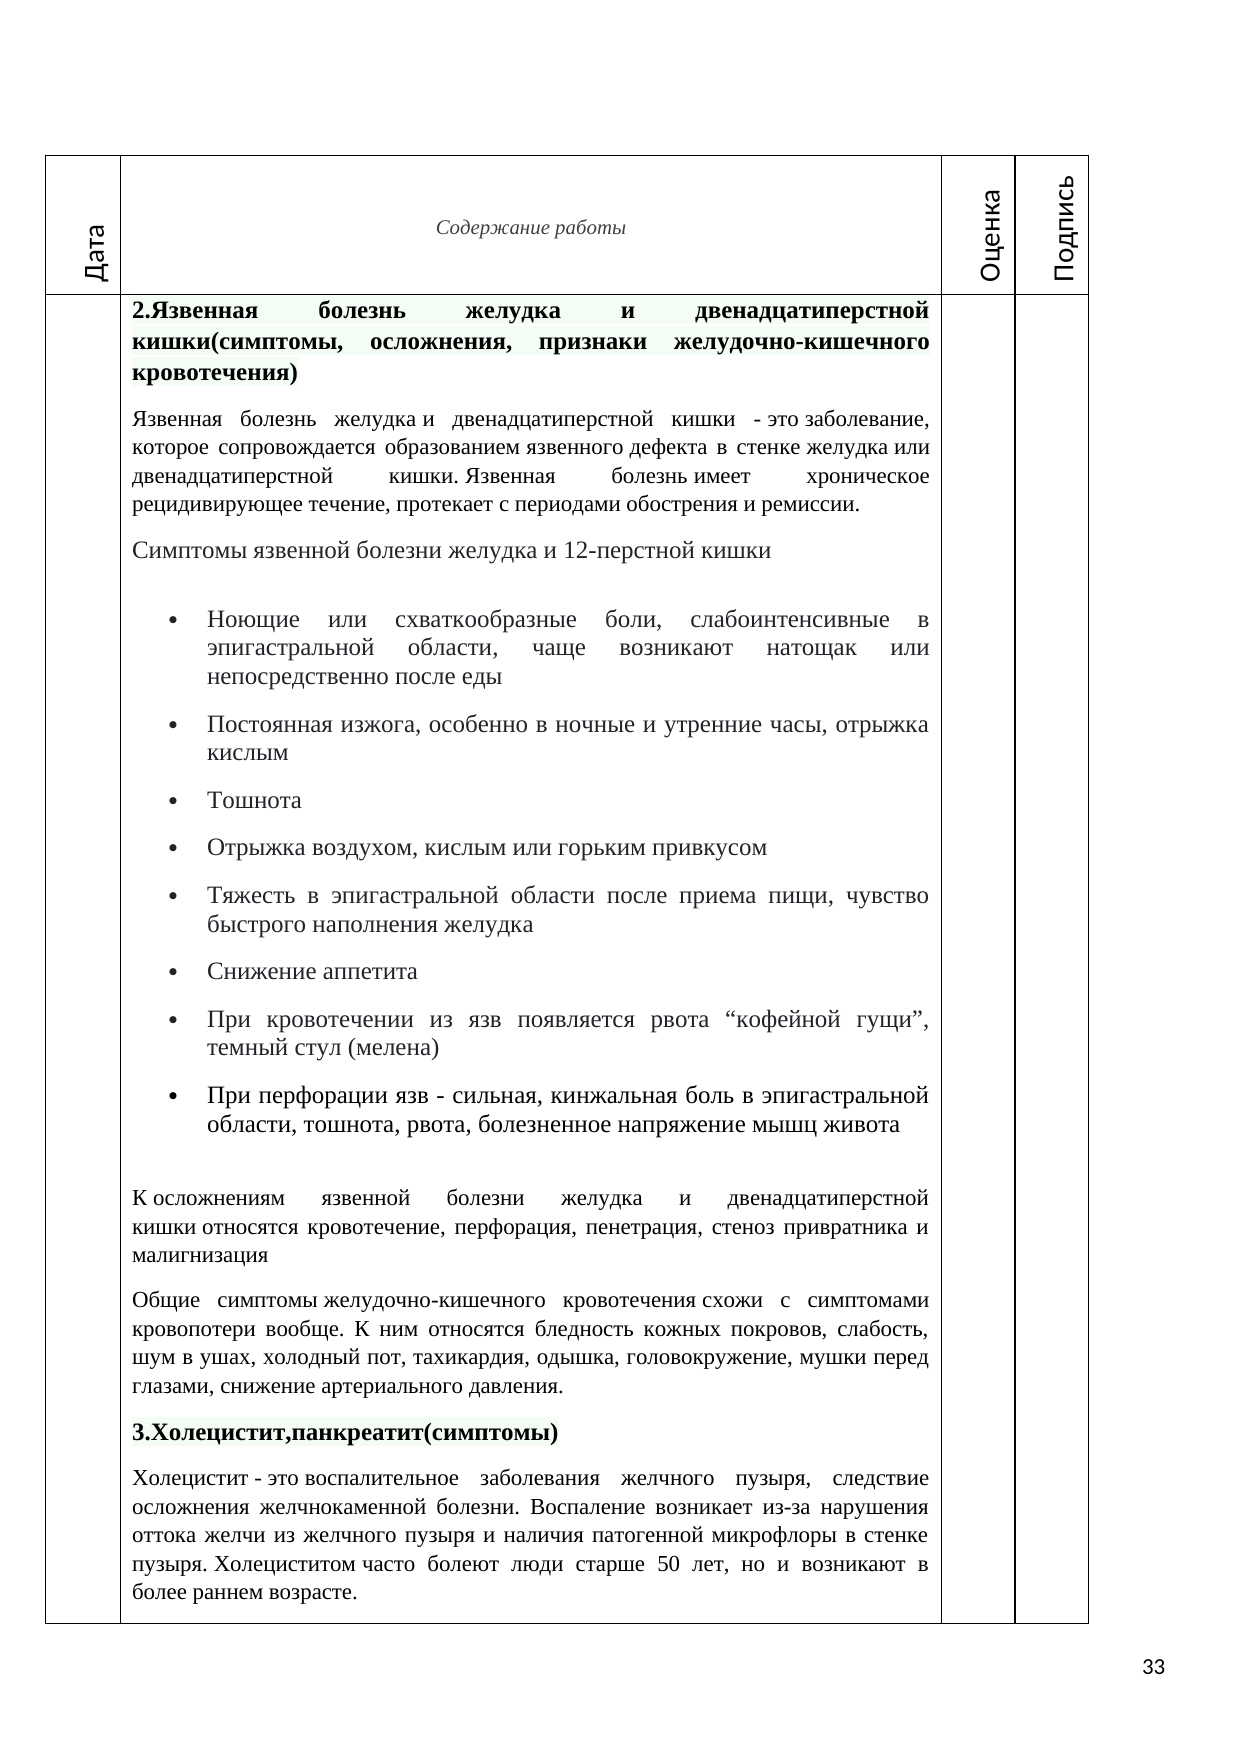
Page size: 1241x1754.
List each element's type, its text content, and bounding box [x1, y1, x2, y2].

table_cell [942, 295, 1014, 1623]
table_header Подпись [1016, 156, 1088, 294]
table_header Оценка [942, 156, 1014, 294]
table_header Дата [46, 156, 120, 294]
table_cell 2.Язвенная болезнь желудка и двенадцатиперстной кишки(симптомы, осложнения, признаки желудочно-кишечного кровотечения) Язвенная болезнь желудка и двенадцатиперстной кишки - это заболевание, которое сопровождается образованием язвенного дефекта в стенке желудка или двенадцатиперстной кишки. Язвенная болезнь имеет хроническое рецидивирующее течение, протекает с периодами обострения и ремиссии. Симптомы язвенной болезни желудка и 12-перстной кишки Ноющие или схваткообразные боли, слабоинтенсивные в эпигастральной области, чаще возникают натощак или непосредственно после еды Постоянная изжога, особенно в ночные и утренние часы, отрыжка кислым Тошнота Отрыжка воздухом, кислым или горьким привкусом Тяжесть в эпигастральной области после приема пищи, чувство быстрого наполнения желудка Снижение аппетита При кровотечении из язв появляется рвота “кофейной гущи”, темный стул (мелена) При перфорации язв - сильная, кинжальная боль в эпигастральной области, тошнота, рвота, болезненное напряжение мышц живота К осложнениям язвенной болезни желудка и двенадцатиперстной кишки относятся кровотечение, перфорация, пенетрация, стеноз привратника и малигнизация Общие симптомы желудочно-кишечного кровотечения схожи с симптомами кровопотери вообще. К ним относятся бледность кожных покровов, слабость, шум в ушах, холодный пот, тахикардия, одышка, головокружение, мушки перед глазами, снижение артериального давления. 3.Холецистит,панкреатит(симптомы) Холецистит - это воспалительное заболевания желчного пузыря, следствие осложнения желчнокаменной болезни. Воспаление возникает из-за нарушения оттока желчи из желчного пузыря и наличия патогенной микрофлоры в стенке пузыря. Холециститом часто болеют люди старше 50 лет, но и возникают в более раннем возрасте. [121, 295, 941, 1623]
table_header Содержание работы [121, 156, 941, 294]
table_cell [1016, 295, 1088, 1623]
table_cell [46, 295, 120, 1623]
